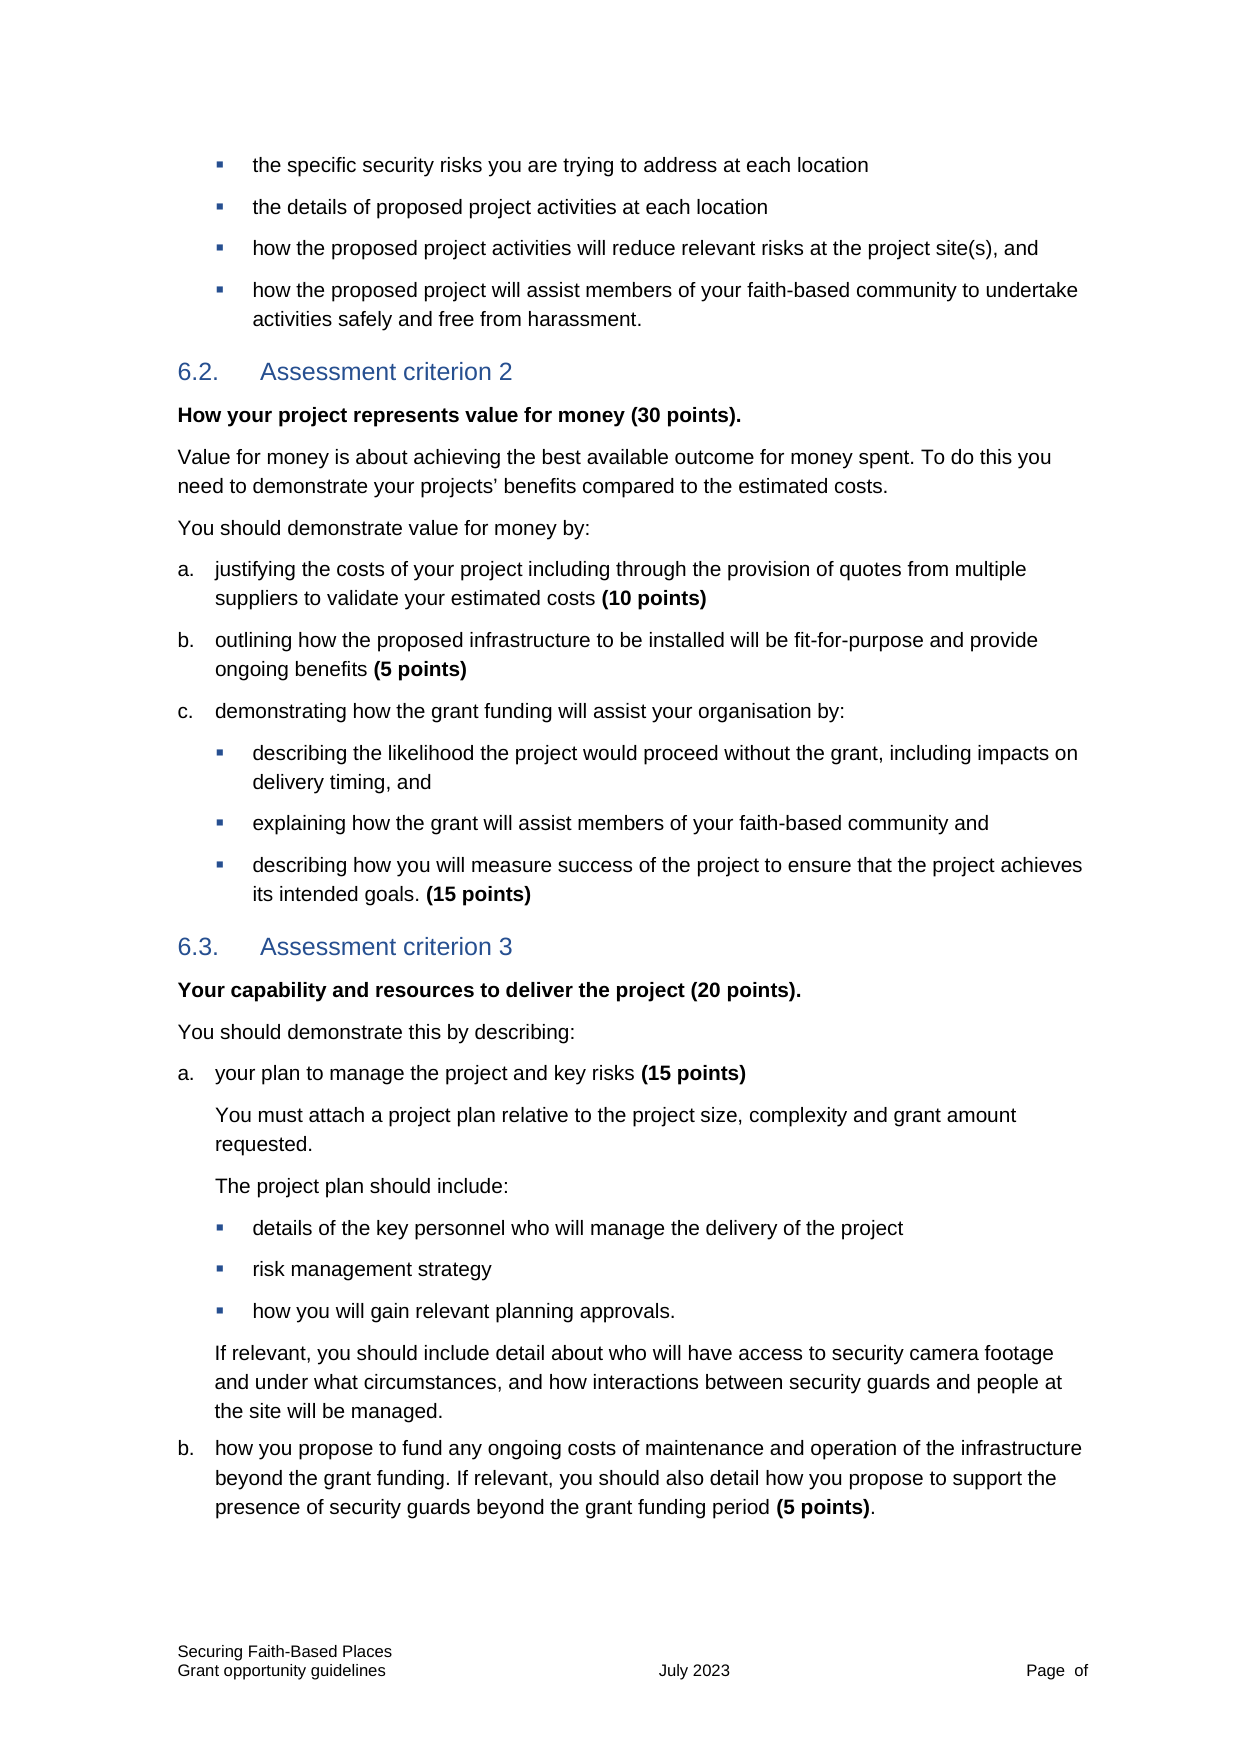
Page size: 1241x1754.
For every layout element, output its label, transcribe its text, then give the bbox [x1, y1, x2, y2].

list how the proposed project activities will reduce relevant risks at the project site(s), and [215, 231, 1092, 260]
list Value for money is about achieving the best available outcome for money spent. To do this you need to demonstrate your projects’ benefits compared to the estimated costs. [177, 439, 1092, 498]
list describing the likelihood the project would proceed without the grant, including impacts on delivery timing, and [215, 735, 1092, 793]
list justifying the costs of your project including through the provision of quotes from multiple suppliers to validate your estimated costs (10 points) [177, 552, 1092, 610]
list outlining how the proposed infrastructure to be installed will be fit-for-purpose and provide ongoing benefits (5 points) [177, 623, 1092, 681]
text Your capability and resources to deliver the project (20 points). [177, 973, 1092, 1002]
list demonstrating how the grant funding will assist your organisation by: [177, 693, 1092, 723]
list the specific security risks you are trying to address at each location [215, 148, 1092, 177]
subtitle Assessment criterion 3 [177, 931, 1092, 960]
list your plan to manage the project and key risks (15 points) [177, 1056, 1092, 1085]
list how you will gain relevant planning approvals. [215, 1293, 1092, 1323]
list how the proposed project will assist members of your faith-based community to undertake activities safely and free from harassment. [215, 273, 1092, 331]
list You should demonstrate value for money by: [177, 510, 1092, 539]
list explaining how the grant will assist members of your faith-based community and [215, 806, 1092, 835]
list If relevant, you should include detail about who will have access to security camera footage and under what circumstances, and how interactions between security guards and people at the site will be managed. [214, 1335, 1092, 1423]
list the details of proposed project activities at each location [215, 189, 1092, 218]
list describing how you will measure success of the project to ensure that the project achieves its intended goals. (15 points) [215, 848, 1092, 906]
list You must attach a project plan relative to the project size, complexity and grant amount requested. [215, 1098, 1092, 1156]
subtitle Assessment criterion 2 [177, 356, 1092, 385]
list The project plan should include: [215, 1168, 1092, 1198]
list You should demonstrate this by describing: [177, 1014, 1092, 1043]
list how you propose to fund any ongoing costs of maintenance and operation of the infrastructure beyond the grant funding. If relevant, you should also detail how you propose to support the presence of security guards beyond the grant funding period (5 points). [177, 1431, 1092, 1518]
list risk management strategy [215, 1252, 1092, 1281]
text How your project represents value for money (30 points). [177, 398, 1092, 427]
list details of the key personnel who will manage the delivery of the project [215, 1210, 1092, 1239]
